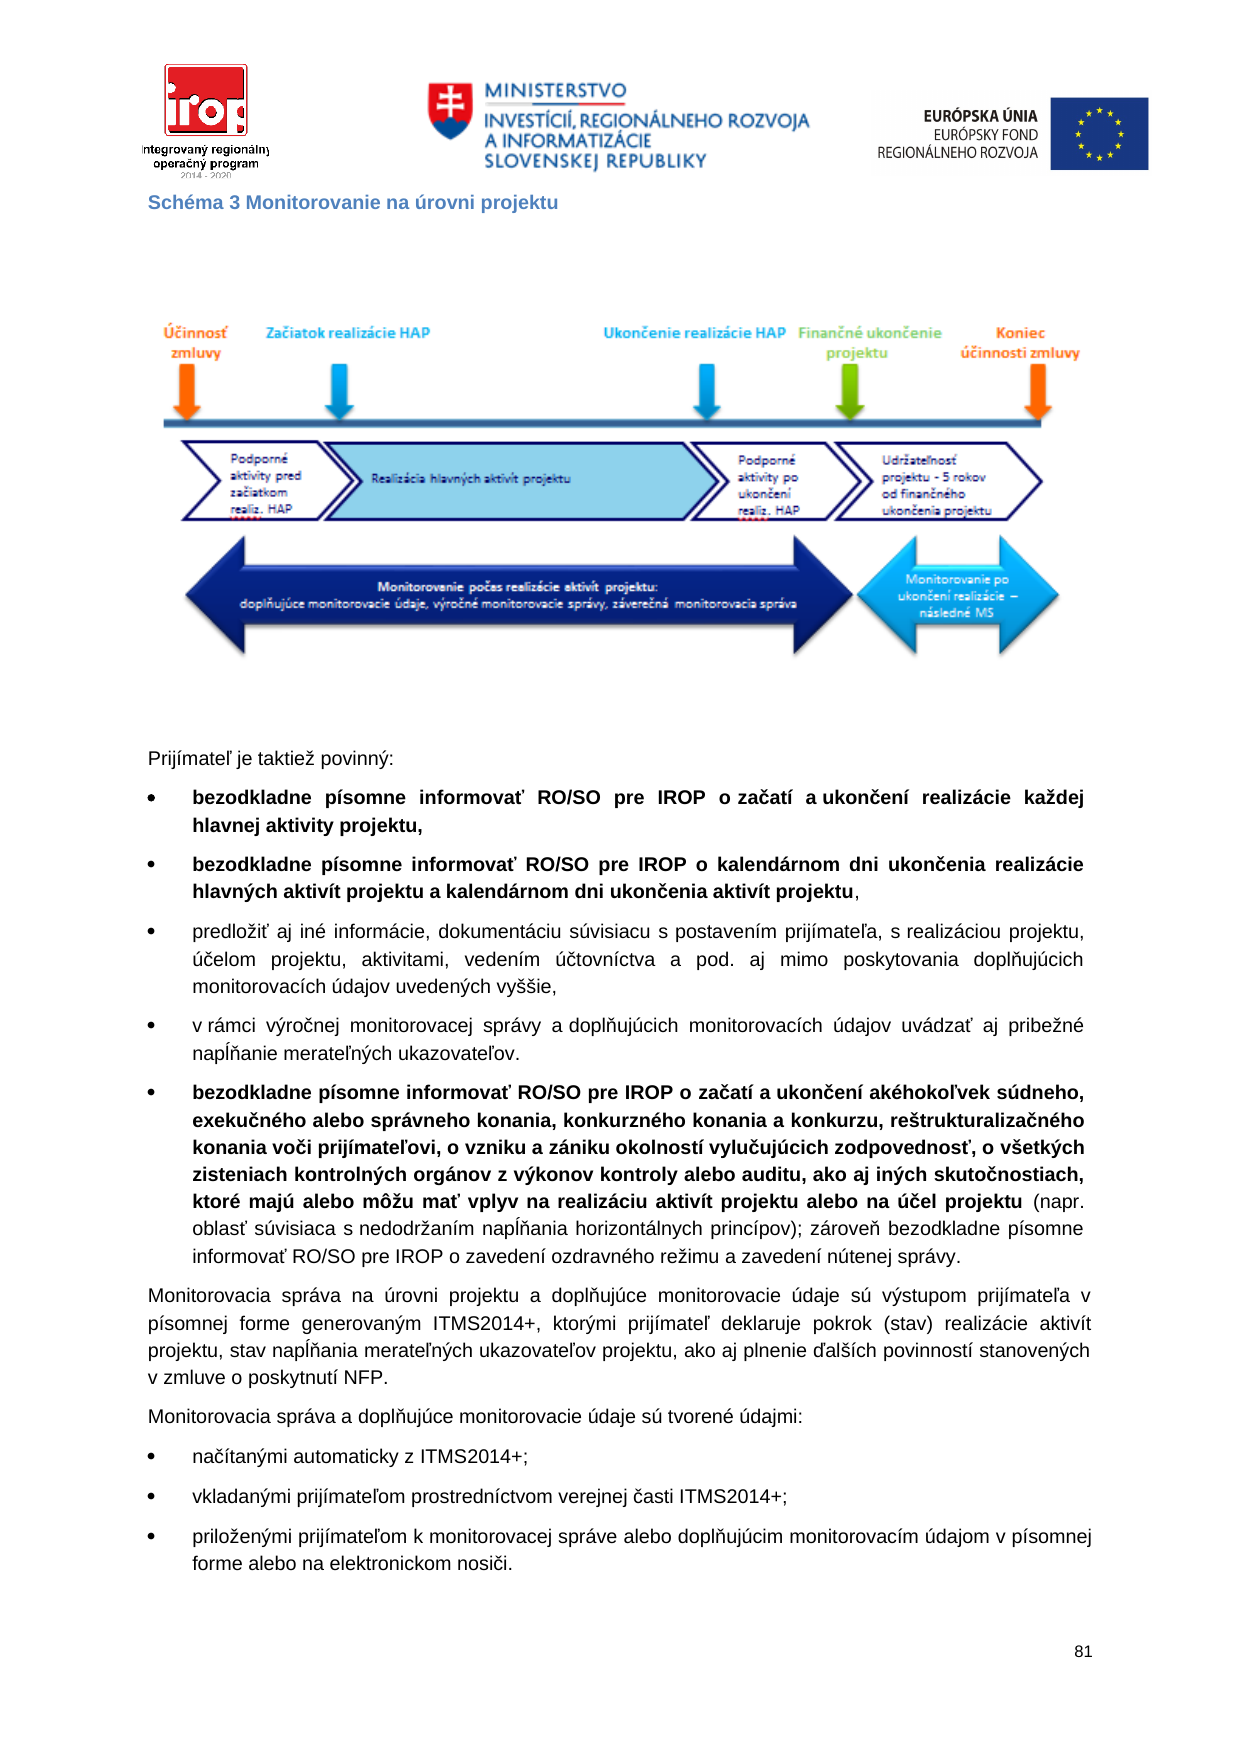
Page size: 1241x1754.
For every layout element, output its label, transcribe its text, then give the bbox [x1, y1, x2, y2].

list bezodkladne písomne informovať RO/SO pre IROP o začatí a ukončení realizácie každej hlavnej aktivity projektu, [148, 786, 1085, 836]
list bezodkladne písomne informovať RO/SO pre IROP o začatí a ukončení akéhokoľvek súdneho, exekučného alebo správneho konania, konkurzného konania a konkurzu, reštrukturalizačného konania voči prijímateľovi, o vzniku a zániku okolností vylučujúcich zodpovednosť, o všetkých zisteniach kontrolných orgánov z výkonov kontroly alebo auditu, ako aj iných skutočnostiach, ktoré majú alebo môžu mať vplyv na realizáciu aktivít projektu alebo na účel projektu (napr. oblasť súvisiaca s nedodržaním napĺňania horizontálnych princípov); zároveň bezodkladne písomne informovať RO/SO pre IROP o zavedení ozdravného režimu a zavedení nútenej správy. [148, 1081, 1085, 1267]
list priloženými prijímateľom k monitorovacej správe alebo doplňujúcim monitorovacím údajom v písomnej forme alebo na elektronickom nosiči. [148, 1525, 1092, 1575]
picture [423, 73, 817, 179]
text Monitorovacia správa na úrovni projektu a doplňujúce monitorovacie údaje sú výstupom prijímateľa v písomnej forme generovaným ITMS2014+, ktorými prijímateľ deklaruje pokrok (stav) realizácie aktivít projektu, stav napĺňania merateľných ukazovateľov projektu, ako aj plnenie ďalších povinností stanovených v zmluve o poskytnutí NFP. [148, 1284, 1092, 1388]
list načítanými automaticky z ITMS2014+; [148, 1445, 1092, 1468]
picture [147, 230, 1091, 689]
picture [870, 90, 1152, 175]
text Monitorovacia správa a doplňujúce monitorovacie údaje sú tvorené údajmi: [148, 1405, 1092, 1428]
list bezodkladne písomne informovať RO/SO pre IROP o kalendárnom dni ukončenia realizácie hlavných aktivít projektu a kalendárnom dni ukončenia aktivít projektu, [148, 853, 1085, 903]
text Schéma 3 Monitorovanie na úrovni projektu [148, 191, 1092, 214]
list vkladanými prijímateľom prostredníctvom verejnej časti ITMS2014+; [148, 1485, 1092, 1508]
picture [140, 64, 269, 177]
text Prijímateľ je taktiež povinný: [148, 746, 1085, 769]
list v rámci výročnej monitorovacej správy a doplňujúcich monitorovacích údajov uvádzať aj pribežné napĺňanie merateľných ukazovateľov. [148, 1014, 1085, 1064]
list predložiť aj iné informácie, dokumentáciu súvisiacu s postavením prijímateľa, s realizáciou projektu, účelom projektu, aktivitami, vedením účtovníctva a pod. aj mimo poskytovania doplňujúcich monitorovacích údajov uvedených vyššie, [148, 920, 1085, 997]
